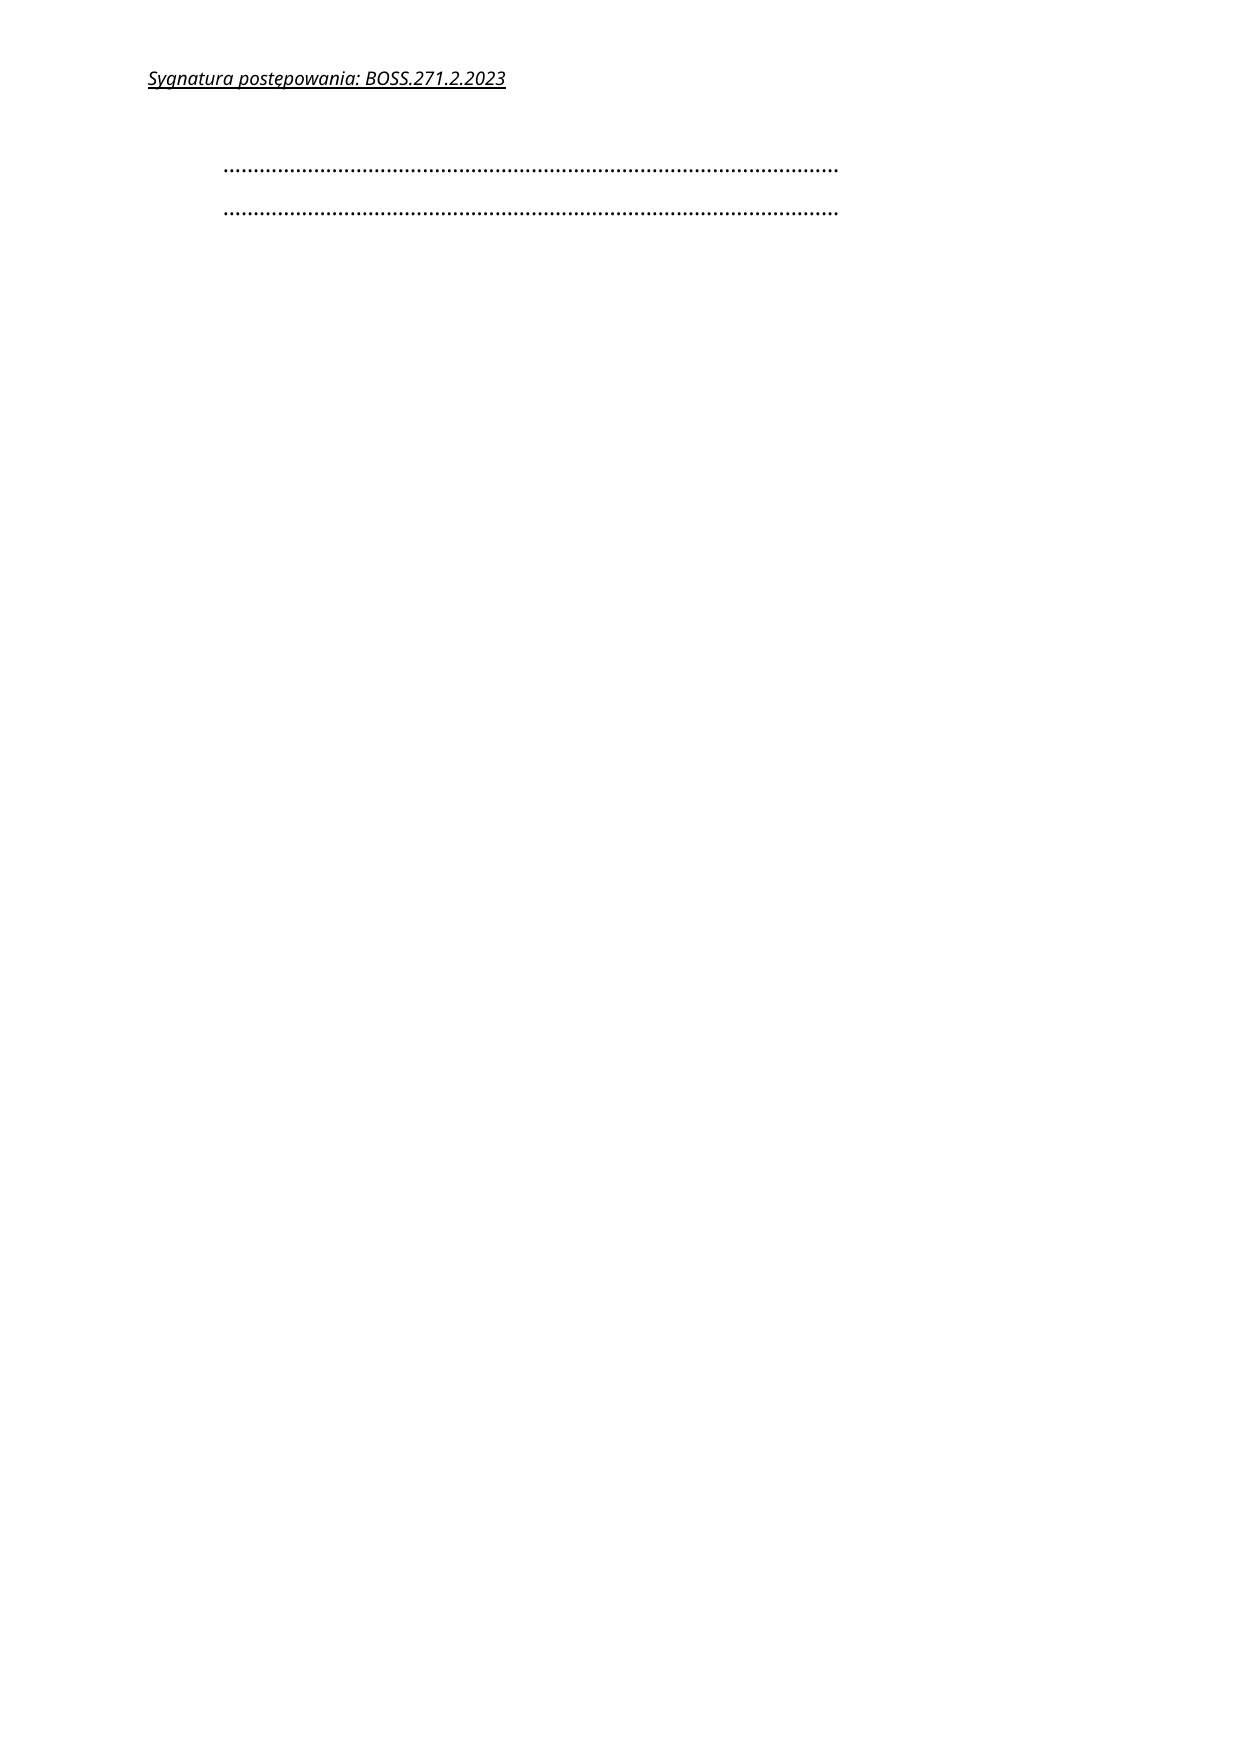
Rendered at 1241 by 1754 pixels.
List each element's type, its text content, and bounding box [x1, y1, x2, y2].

text ………………………………………………………………………………………… [223, 148, 1092, 179]
text ………………………………………………………………………………………… [223, 191, 1092, 222]
